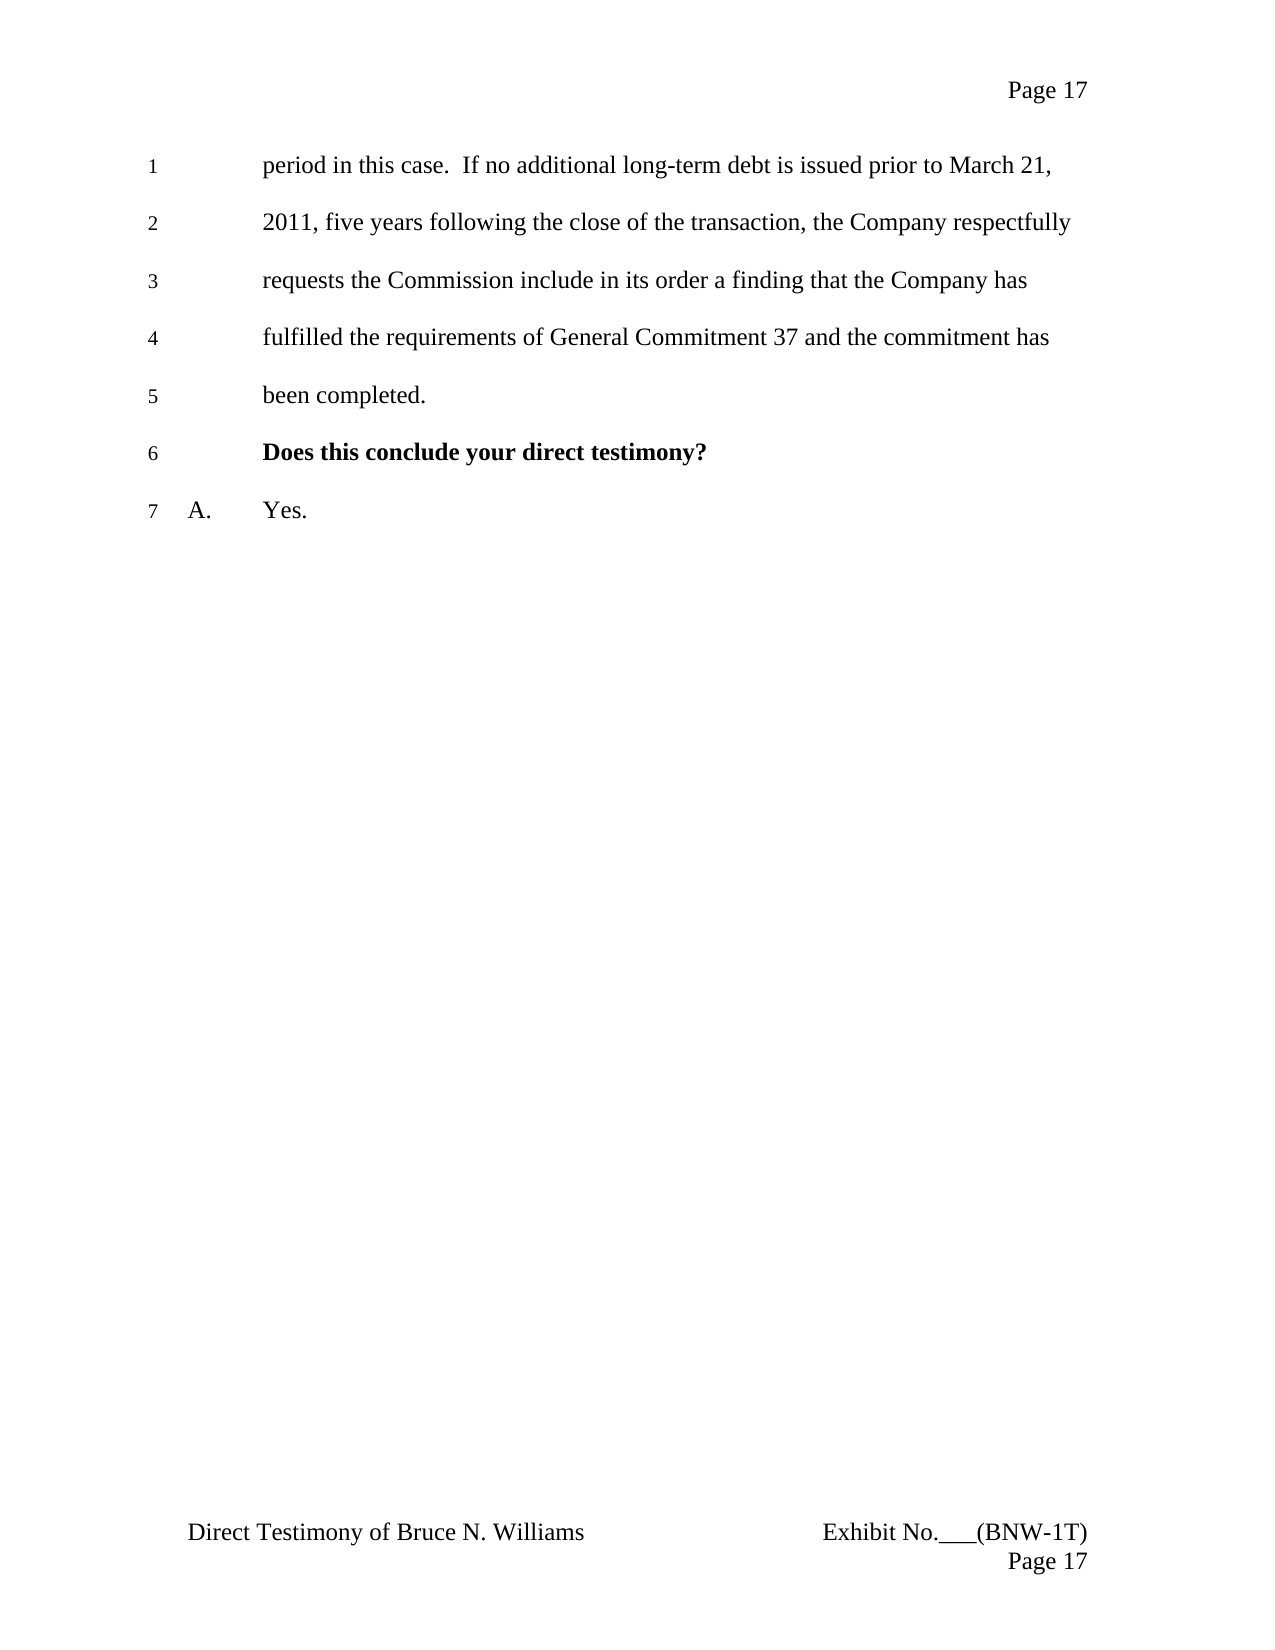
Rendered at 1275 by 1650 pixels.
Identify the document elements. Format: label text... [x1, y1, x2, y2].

text Does this conclude your direct testimony? [187, 437, 1087, 466]
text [187, 150, 1087, 409]
text A. Yes. [187, 495, 1087, 524]
